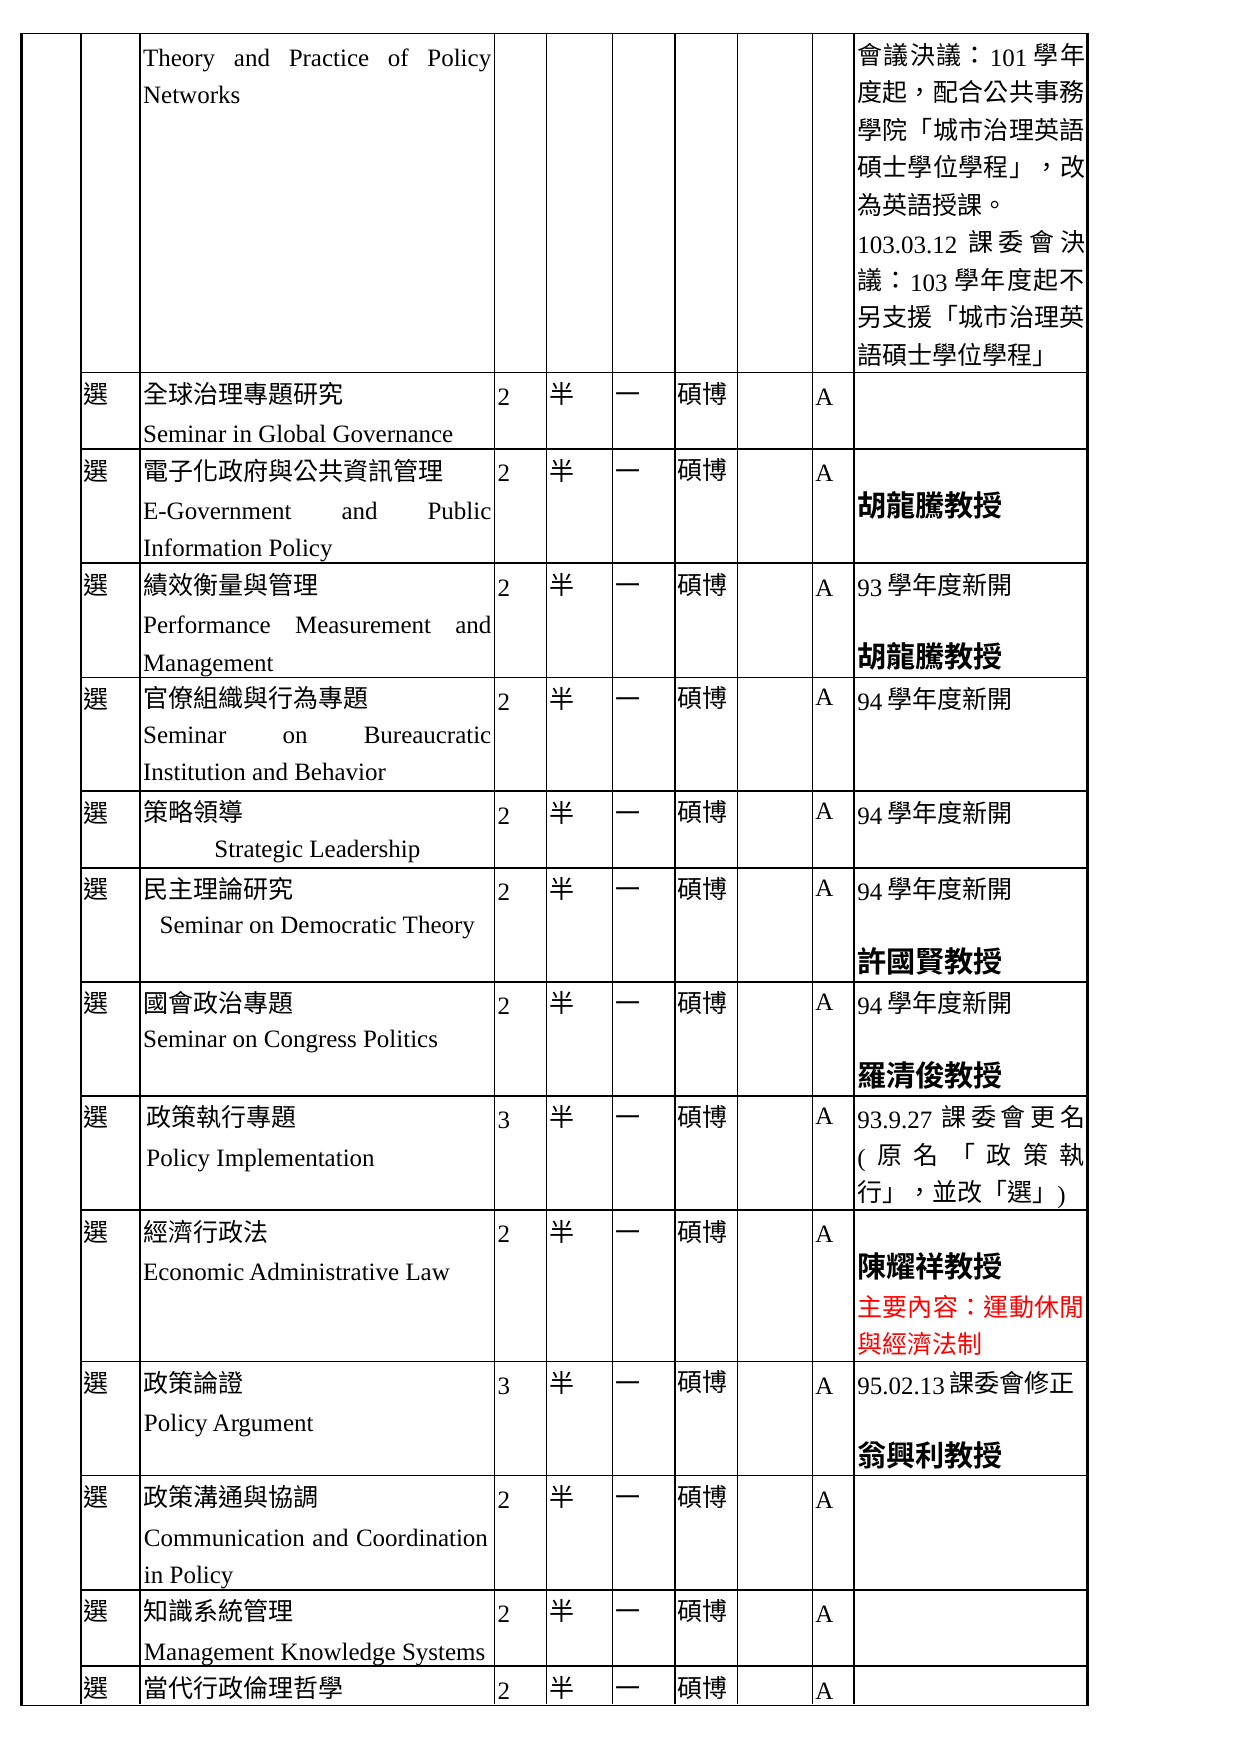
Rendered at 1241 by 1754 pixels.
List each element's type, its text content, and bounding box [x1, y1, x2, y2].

table_cell 績效衡量與管理 Performance Measurement and Management [141, 564, 494, 676]
table_cell 半 [547, 450, 612, 562]
table_cell 知識系統管理 Management Knowledge Systems [141, 1591, 494, 1665]
table_cell [738, 1667, 812, 1704]
table_cell [738, 373, 812, 448]
table_cell 碩博 [676, 1667, 737, 1704]
table_cell 95.02.13課委會修正 翁興利教授 [855, 1362, 1086, 1475]
table_cell 選 [82, 983, 139, 1095]
table_cell 政策論證 Policy Argument [141, 1362, 494, 1475]
table_cell 官僚組織與行為專題 Seminar on Bureaucratic Institution and Behavior [141, 678, 494, 790]
table_cell 2 [495, 1476, 546, 1589]
table_cell [738, 1211, 812, 1361]
table_cell 民主理論研究 Seminar on Democratic Theory [141, 869, 494, 981]
table_cell 選 [82, 678, 139, 790]
table_cell 2 [495, 450, 546, 562]
table_cell 選 [82, 1097, 139, 1209]
table_cell 碩博 [676, 1211, 737, 1361]
table_cell 碩博 [676, 1362, 737, 1475]
table_cell 選 [82, 34, 139, 372]
table_cell 半 [547, 792, 612, 867]
table_cell 3 [495, 1097, 546, 1209]
table_cell 半 [547, 1211, 612, 1361]
table_cell 選 [82, 564, 139, 676]
table_cell 碩博 [676, 373, 737, 448]
table_cell 2 [495, 1667, 546, 1704]
table_cell 半 [547, 34, 612, 372]
table_cell 選 [82, 1591, 139, 1665]
table_cell A [813, 869, 853, 981]
table_cell [738, 1476, 812, 1589]
table_cell 選 [82, 1667, 139, 1704]
table_cell 電子化政府與公共資訊管理 E-Government and Public Information Policy [141, 450, 494, 562]
table_cell 一 [613, 1097, 674, 1209]
table_cell 一 [613, 450, 674, 562]
table_cell 選 [82, 869, 139, 981]
table_cell A [813, 1362, 853, 1475]
table_cell 一 [613, 792, 674, 867]
table_cell A [813, 450, 853, 562]
table_cell 碩博 [676, 869, 737, 981]
table_cell [738, 792, 812, 867]
table_cell 胡龍騰教授 [855, 450, 1086, 562]
table_cell 一 [613, 1476, 674, 1589]
table_cell 93.9.27課委會更名(原名「政策執行」，並改「選」) [855, 1097, 1086, 1209]
table_cell 一 [613, 983, 674, 1095]
table_cell 碩博 [676, 564, 737, 676]
table_cell 政策溝通與協調 Communication and Coordination in Policy [141, 1476, 494, 1589]
table_cell 94學年度新開 許國賢教授 [855, 869, 1086, 981]
table_cell 半 [547, 678, 612, 790]
table_cell 碩博 [676, 678, 737, 790]
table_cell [141, 1667, 494, 1704]
table_cell 選 [82, 373, 139, 448]
table_cell [738, 1362, 812, 1475]
table_cell 半 [547, 373, 612, 448]
table_cell 2 [495, 1211, 546, 1361]
table_cell 半 [547, 1362, 612, 1475]
table_cell [738, 564, 812, 676]
table_cell 碩博 [676, 983, 737, 1095]
table_cell 一 [613, 34, 674, 372]
table_cell 一 [613, 1591, 674, 1665]
table_cell A [813, 564, 853, 676]
table_cell 半 [547, 983, 612, 1095]
table_cell [855, 1476, 1086, 1589]
table_cell A [813, 1591, 853, 1665]
table_cell 2 [495, 34, 546, 372]
table_cell 半 [547, 564, 612, 676]
table_cell [738, 678, 812, 790]
table_cell 全球治理專題研究 Seminar in Global Governance [141, 373, 494, 448]
table_cell A [813, 373, 853, 448]
table_cell 94學年度新開 羅清俊教授 [855, 983, 1086, 1095]
table_cell 選 [82, 1362, 139, 1475]
table_cell A [813, 1097, 853, 1209]
table_cell A [813, 1476, 853, 1589]
table_cell 碩博 [676, 792, 737, 867]
table_cell [738, 983, 812, 1095]
table_cell 一 [613, 373, 674, 448]
table_cell [855, 1667, 1086, 1704]
table_cell 一 [613, 564, 674, 676]
table_cell A [813, 678, 853, 790]
table_cell 碩博 [676, 1097, 737, 1209]
table_cell 碩博 [676, 1476, 737, 1589]
table_cell A [813, 983, 853, 1095]
table_cell 半 [547, 1097, 612, 1209]
table_cell 2 [495, 1591, 546, 1665]
table_cell 選 [82, 1476, 139, 1589]
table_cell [855, 34, 1086, 372]
table_cell 2 [495, 983, 546, 1095]
table_cell 半 [547, 1476, 612, 1589]
table_cell 2 [495, 678, 546, 790]
table_cell [855, 373, 1086, 448]
table_cell 選 [82, 792, 139, 867]
table_cell 碩博 [676, 1591, 737, 1665]
table_cell [738, 869, 812, 981]
table_cell 2 [495, 373, 546, 448]
table_cell 碩博 [676, 450, 737, 562]
table_cell 一 [613, 678, 674, 790]
table_cell 一 [613, 1211, 674, 1361]
table_cell A [813, 34, 853, 372]
table_cell 94學年度新開 [855, 678, 1086, 790]
table_cell 陳耀祥教授 主要內容：運動休閒與經濟法制 [855, 1211, 1086, 1361]
table_cell [738, 1097, 812, 1209]
table_cell 政策執行專題 Policy Implementation [141, 1097, 494, 1209]
table_cell 選 [82, 1211, 139, 1361]
table_cell 93學年度新開 胡龍騰教授 [855, 564, 1086, 676]
table_cell [738, 450, 812, 562]
table_cell A [813, 792, 853, 867]
table_cell 半 [547, 1591, 612, 1665]
table_cell [855, 1591, 1086, 1665]
table_cell 半 [547, 869, 612, 981]
table_cell 半 [547, 1667, 612, 1704]
table_cell [738, 1591, 812, 1665]
table_cell 一 [613, 1362, 674, 1475]
table_cell 3 [495, 1362, 546, 1475]
table_cell A [813, 1211, 853, 1361]
table_cell 一 [613, 1667, 674, 1704]
table_cell 2 [495, 564, 546, 676]
table_cell 94學年度新開 [855, 792, 1086, 867]
table_cell A [813, 1667, 853, 1704]
table_cell 2 [495, 792, 546, 867]
table_cell [738, 34, 812, 372]
table_cell 經濟行政法 Economic Administrative Law [141, 1211, 494, 1361]
table_cell 一 [613, 869, 674, 981]
table_cell 2 [495, 869, 546, 981]
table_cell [141, 34, 494, 372]
table_cell 國會政治專題 Seminar on Congress Politics [141, 983, 494, 1095]
table_cell 策略領導 Strategic Leadership [141, 792, 494, 867]
table_cell 選 [82, 450, 139, 562]
table_cell 碩博 [676, 34, 737, 372]
